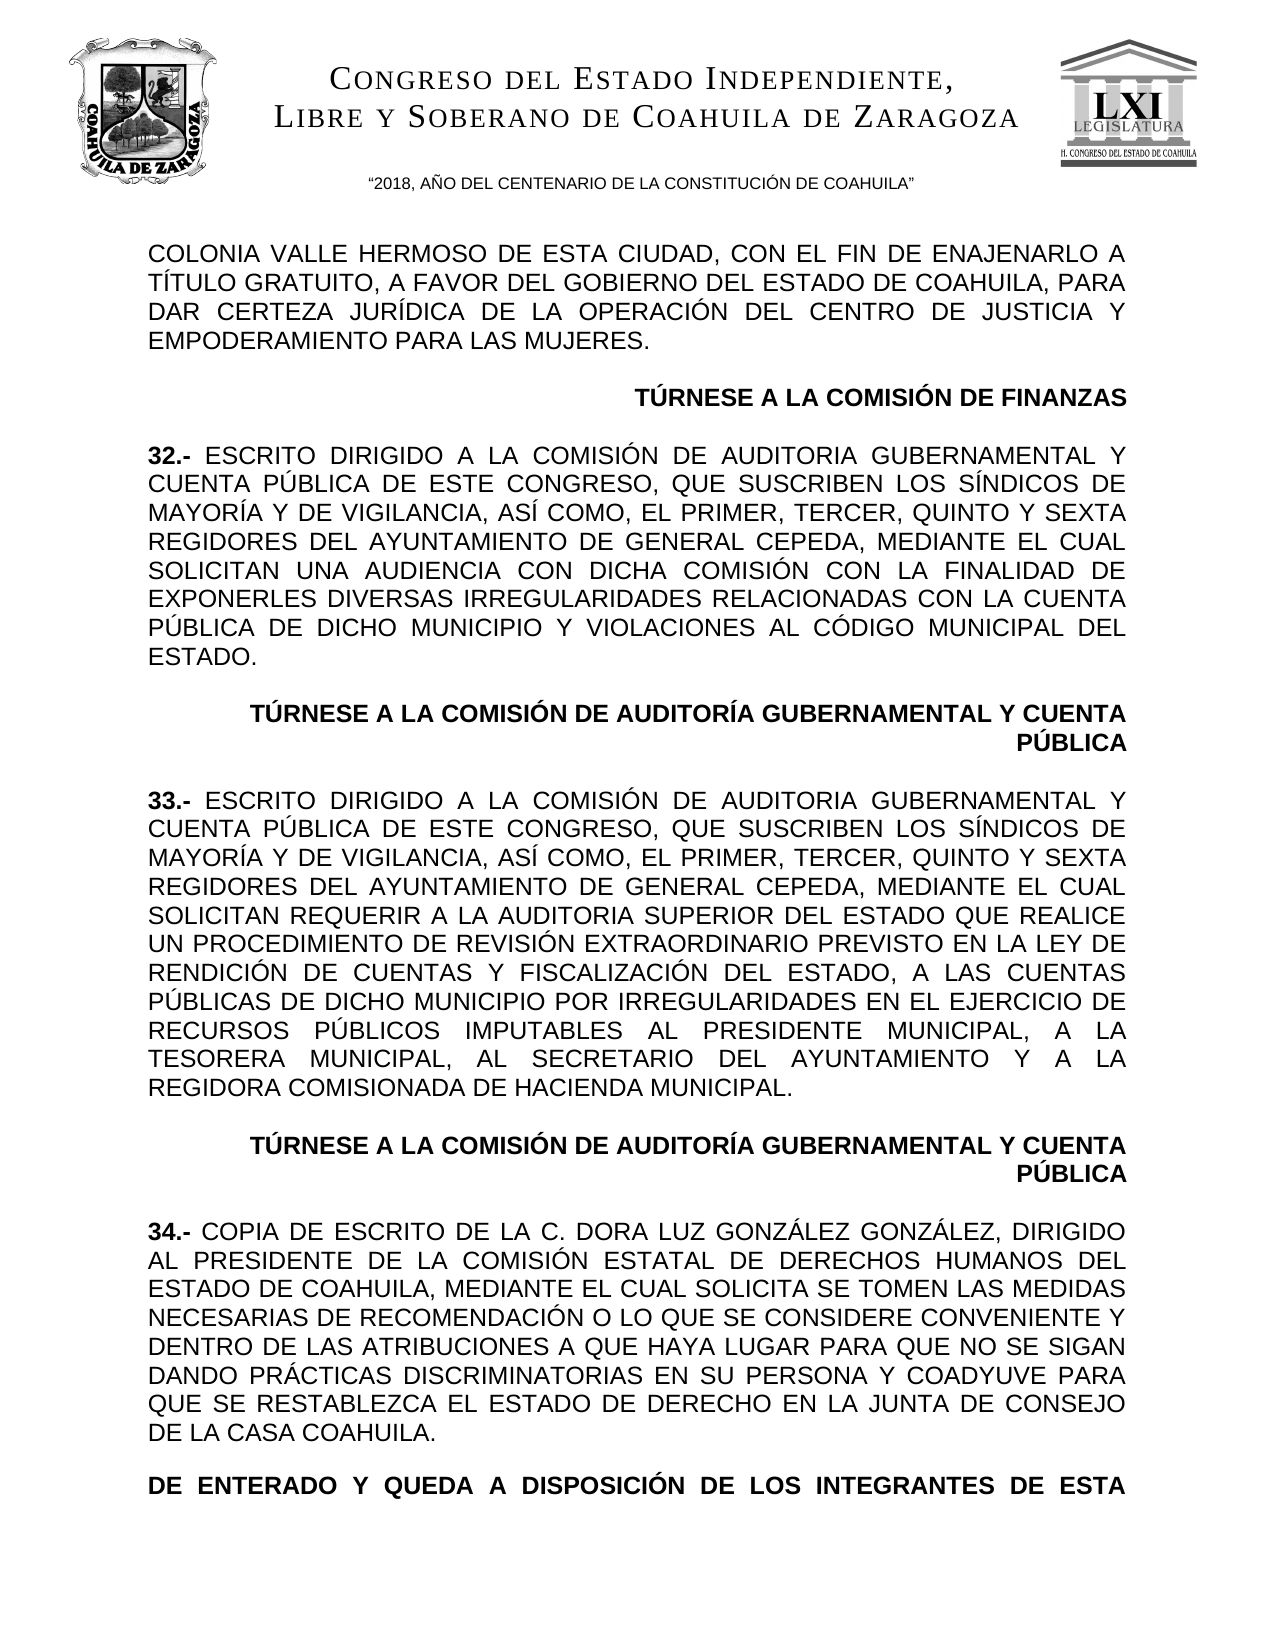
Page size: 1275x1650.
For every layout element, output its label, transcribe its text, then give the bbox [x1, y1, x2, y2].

text TÚRNESE A LA COMISIÓN DE AUDITORÍA GUBERNAMENTAL Y CUENTA PÚBLICA [148, 1131, 1127, 1188]
text 34.- COPIA DE ESCRITO DE LA C. DORA LUZ GONZÁLEZ GONZÁLEZ, DIRIGIDO AL PRESIDENTE DE LA COMISIÓN ESTATAL DE DERECHOS HUMANOS DEL ESTADO DE COAHUILA, MEDIANTE EL CUAL SOLICITA SE TOMEN LAS MEDIDAS NECESARIAS DE RECOMENDACIÓN O LO QUE SE CONSIDERE CONVENIENTE Y DENTRO DE LAS ATRIBUCIONES A QUE HAYA LUGAR PARA QUE NO SE SIGAN DANDO PRÁCTICAS DISCRIMINATORIAS EN SU PERSONA Y COADYUVE PARA QUE SE RESTABLEZCA EL ESTADO DE DERECHO EN LA JUNTA DE CONSEJO DE LA CASA COAHUILA. [148, 1217, 1127, 1447]
picture [68, 38, 217, 184]
text 33.- ESCRITO DIRIGIDO A LA COMISIÓN DE AUDITORIA GUBERNAMENTAL Y CUENTA PÚBLICA DE ESTE CONGRESO, QUE SUSCRIBEN LOS SÍNDICOS DE MAYORÍA Y DE VIGILANCIA, ASÍ COMO, EL PRIMER, TERCER, QUINTO Y SEXTA REGIDORES DEL AYUNTAMIENTO DE GENERAL CEPEDA, MEDIANTE EL CUAL SOLICITAN REQUERIR A LA AUDITORIA SUPERIOR DEL ESTADO QUE REALICE UN PROCEDIMIENTO DE REVISIÓN EXTRAORDINARIO PREVISTO EN LA LEY DE RENDICIÓN DE CUENTAS Y FISCALIZACIÓN DEL ESTADO, A LAS CUENTAS PÚBLICAS DE DICHO MUNICIPIO POR IRREGULARIDADES EN EL EJERCICIO DE RECURSOS PÚBLICOS IMPUTABLES AL PRESIDENTE MUNICIPAL, A LA TESORERA MUNICIPAL, AL SECRETARIO DEL AYUNTAMIENTO Y A LA REGIDORA COMISIONADA DE HACIENDA MUNICIPAL. [148, 786, 1127, 1102]
picture [1059, 36, 1198, 170]
text DE ENTERADO Y QUEDA A DISPOSICIÓN DE LOS INTEGRANTES DE ESTA LEGISLATURA [148, 1471, 1127, 1500]
text 32.- ESCRITO DIRIGIDO A LA COMISIÓN DE AUDITORIA GUBERNAMENTAL Y CUENTA PÚBLICA DE ESTE CONGRESO, QUE SUSCRIBEN LOS SÍNDICOS DE MAYORÍA Y DE VIGILANCIA, ASÍ COMO, EL PRIMER, TERCER, QUINTO Y SEXTA REGIDORES DEL AYUNTAMIENTO DE GENERAL CEPEDA, MEDIANTE EL CUAL SOLICITAN UNA AUDIENCIA CON DICHA COMISIÓN CON LA FINALIDAD DE EXPONERLES DIVERSAS IRREGULARIDADES RELACIONADAS CON LA CUENTA PÚBLICA DE DICHO MUNICIPIO Y VIOLACIONES AL CÓDIGO MUNICIPAL DEL ESTADO. [148, 441, 1127, 671]
text TÚRNESE A LA COMISIÓN DE FINANZAS [148, 383, 1127, 412]
text TÚRNESE A LA COMISIÓN DE AUDITORÍA GUBERNAMENTAL Y CUENTA PÚBLICA [148, 699, 1127, 757]
